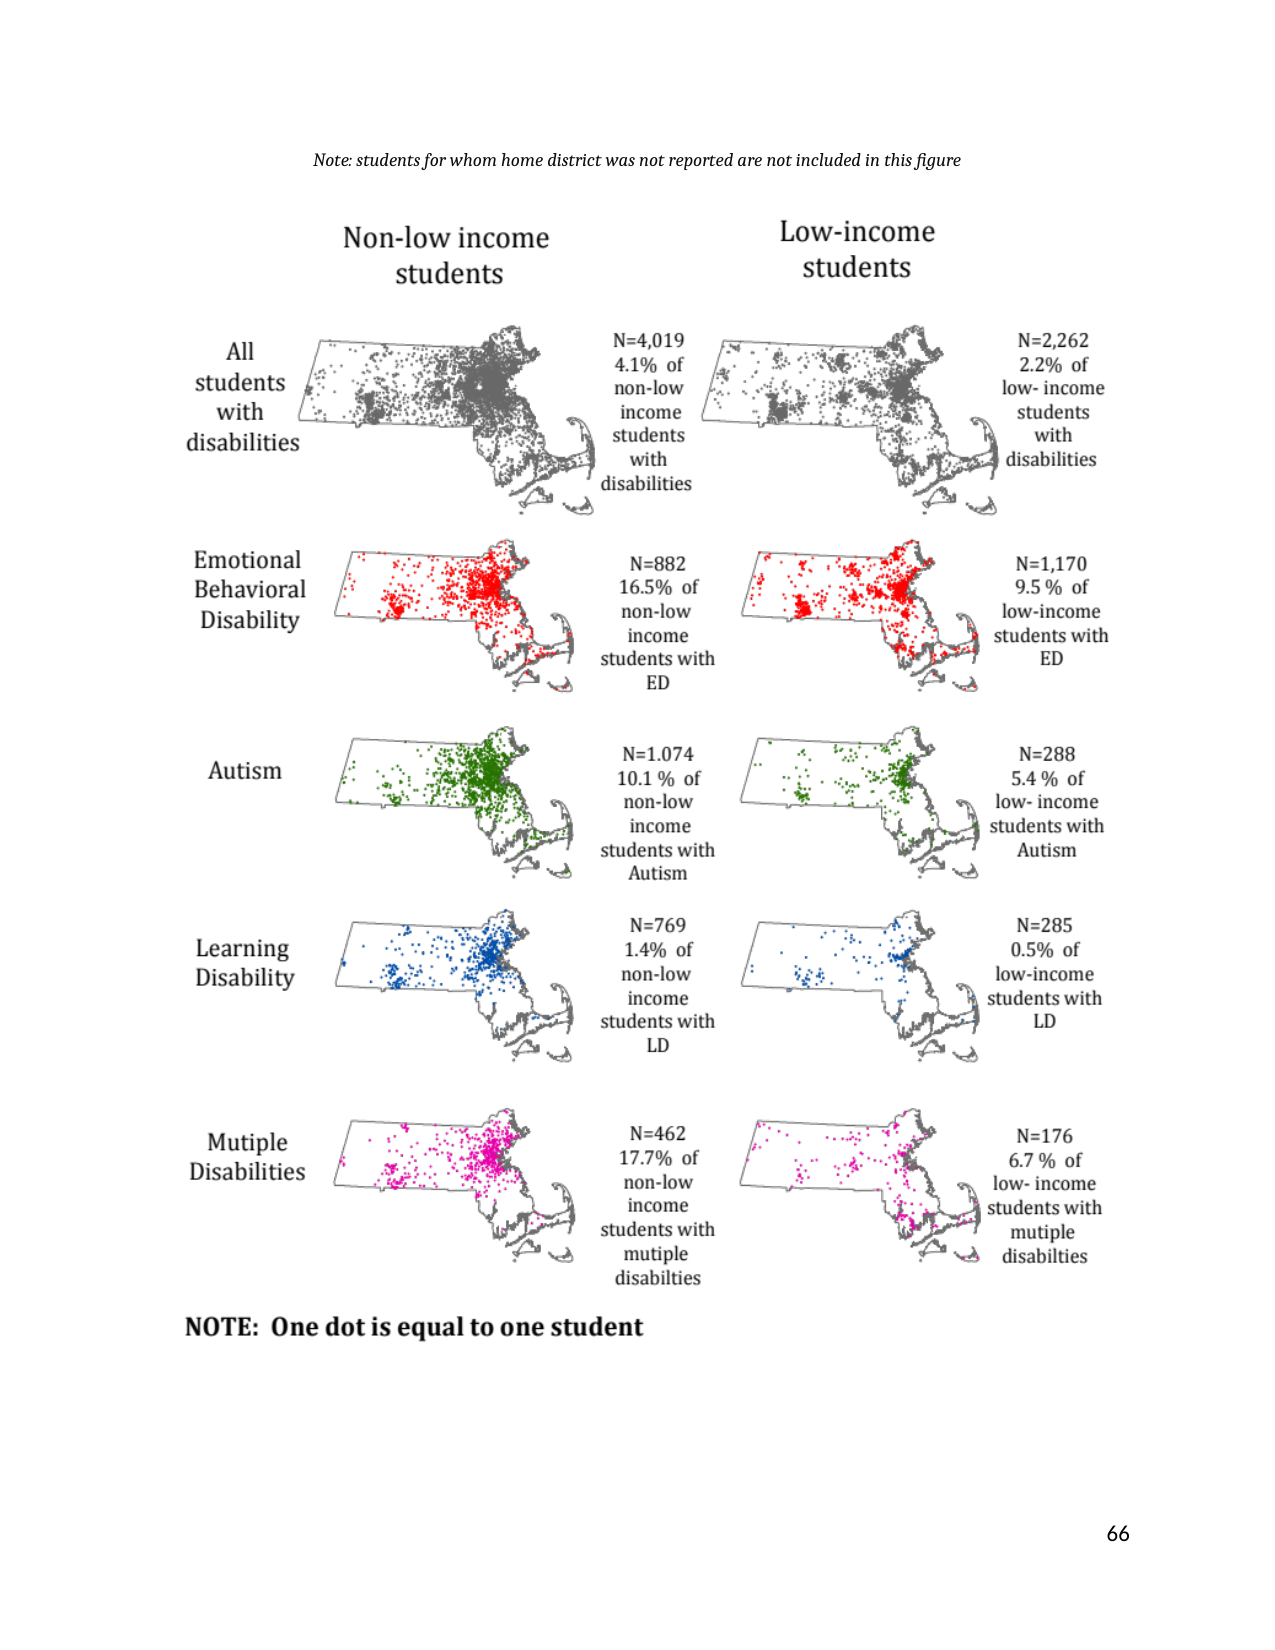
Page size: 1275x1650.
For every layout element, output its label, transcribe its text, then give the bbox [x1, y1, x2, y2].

text Note: students for whom home district was not reported are not included in this figure [150, 150, 1125, 1348]
